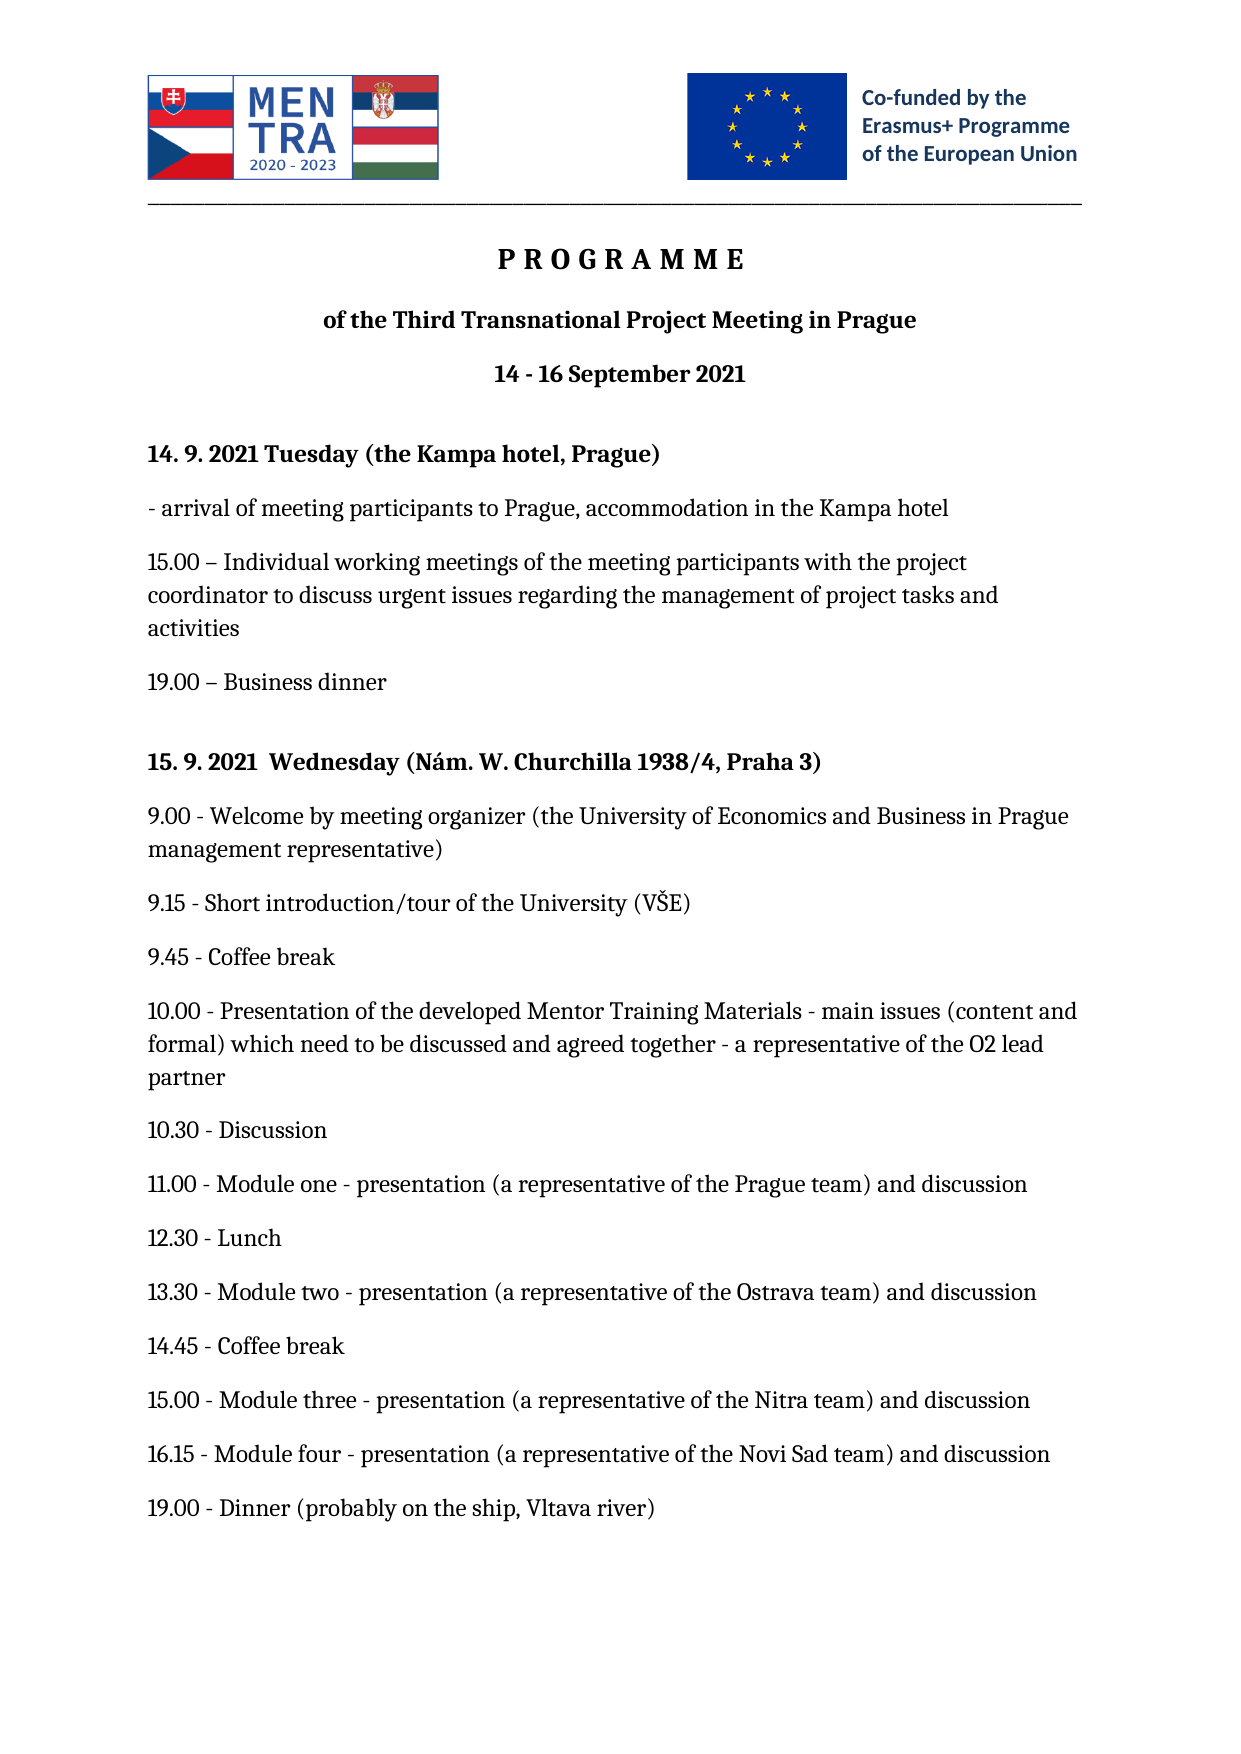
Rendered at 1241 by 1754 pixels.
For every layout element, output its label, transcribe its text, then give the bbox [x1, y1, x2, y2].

text 9.15 - Short introduction/tour of the University (VŠE) [148, 889, 1092, 918]
text 14.45 - Coffee break [148, 1332, 1092, 1361]
text 9.00 - Welcome by meeting organizer (the University of Economics and Business in Prague management representative) [148, 802, 1092, 864]
text 12.30 - Lunch [148, 1224, 1092, 1253]
text 15. 9. 2021 Wednesday (Nám. W. Churchilla 1938/4, Praha 3) [148, 748, 1092, 777]
text 19.00 - Dinner (probably on the ship, Vltava river) [148, 1493, 1092, 1522]
text 9.45 - Coffee break [148, 943, 1092, 971]
text 16.15 - Module four - presentation (a representative of the Novi Sad team) and discussion [148, 1439, 1092, 1468]
text 13.30 - Module two - presentation (a representative of the Ostrava team) and discussion [148, 1278, 1092, 1307]
text 15.00 – Individual working meetings of the meeting participants with the project coordinator to discuss urgent issues regarding the management of project tasks and activities [148, 548, 1092, 643]
picture [147, 75, 439, 180]
text 15.00 - Module three - presentation (a representative of the Nitra team) and discussion [148, 1386, 1092, 1414]
text 19.00 – Business dinner [148, 668, 1092, 697]
text 14 - 16 September 2021 [148, 360, 1092, 389]
text p r o g r a m m e [148, 236, 1092, 279]
text 10.00 - Presentation of the developed Mentor Training Materials - main issues (content and formal) which need to be discussed and agreed together - a representative of the O2 lead partner [148, 997, 1092, 1091]
text - arrival of meeting participants to Prague, accommodation in the Kampa hotel [148, 494, 1092, 523]
text of the Third Transnational Project Meeting in Prague [148, 306, 1092, 335]
text 10.30 - Discussion [148, 1116, 1092, 1145]
picture [687, 73, 847, 180]
text 14. 9. 2021 Tuesday (the Kampa hotel, Prague) [148, 440, 1092, 469]
text 11.00 - Module one - presentation (a representative of the Prague team) and discussion [148, 1170, 1092, 1199]
